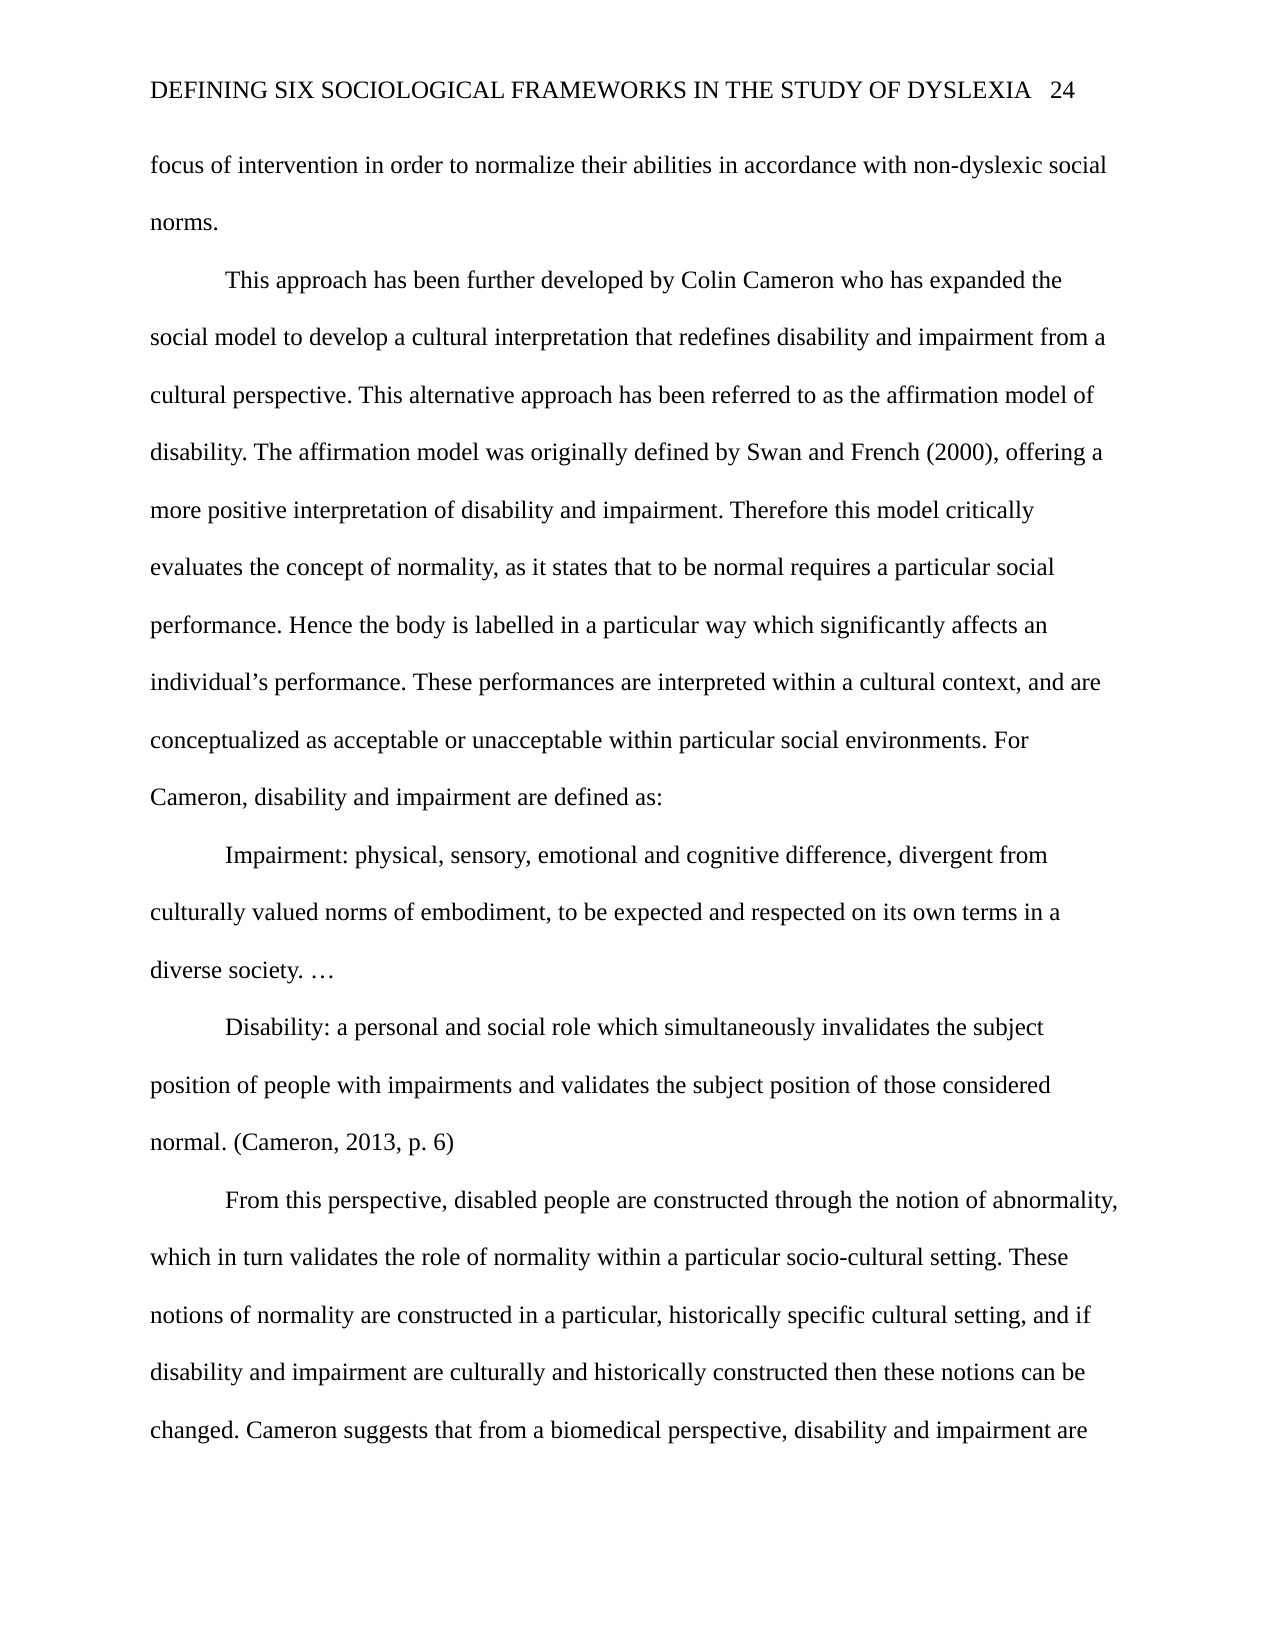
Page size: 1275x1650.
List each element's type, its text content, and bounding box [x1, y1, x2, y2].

text This approach has been further developed by Colin Cameron who has expanded the social model to develop a cultural interpretation that redefines disability and impairment from a cultural perspective. This alternative approach has been referred to as the affirmation model of disability. The affirmation model was originally defined by Swan and French (2000), offering a more positive interpretation of disability and impairment. Therefore this model critically evaluates the concept of normality, as it states that to be normal requires a particular social performance. Hence the body is labelled in a particular way which significantly affects an individual’s performance. These performances are interpreted within a cultural context, and are conceptualized as acceptable or unacceptable within particular social environments. For Cameron, disability and impairment are defined as: [150, 265, 1125, 811]
text Disability: a personal and social role which simultaneously invalidates the subject position of people with impairments and validates the subject position of those considered normal. (Cameron, 2013, p. 6) [150, 1012, 1125, 1156]
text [150, 150, 1125, 236]
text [150, 1185, 1125, 1444]
text Impairment: physical, sensory, emotional and cognitive difference, divergent from culturally valued norms of embodiment, to be expected and respected on its own terms in a diverse society. … [150, 840, 1125, 984]
